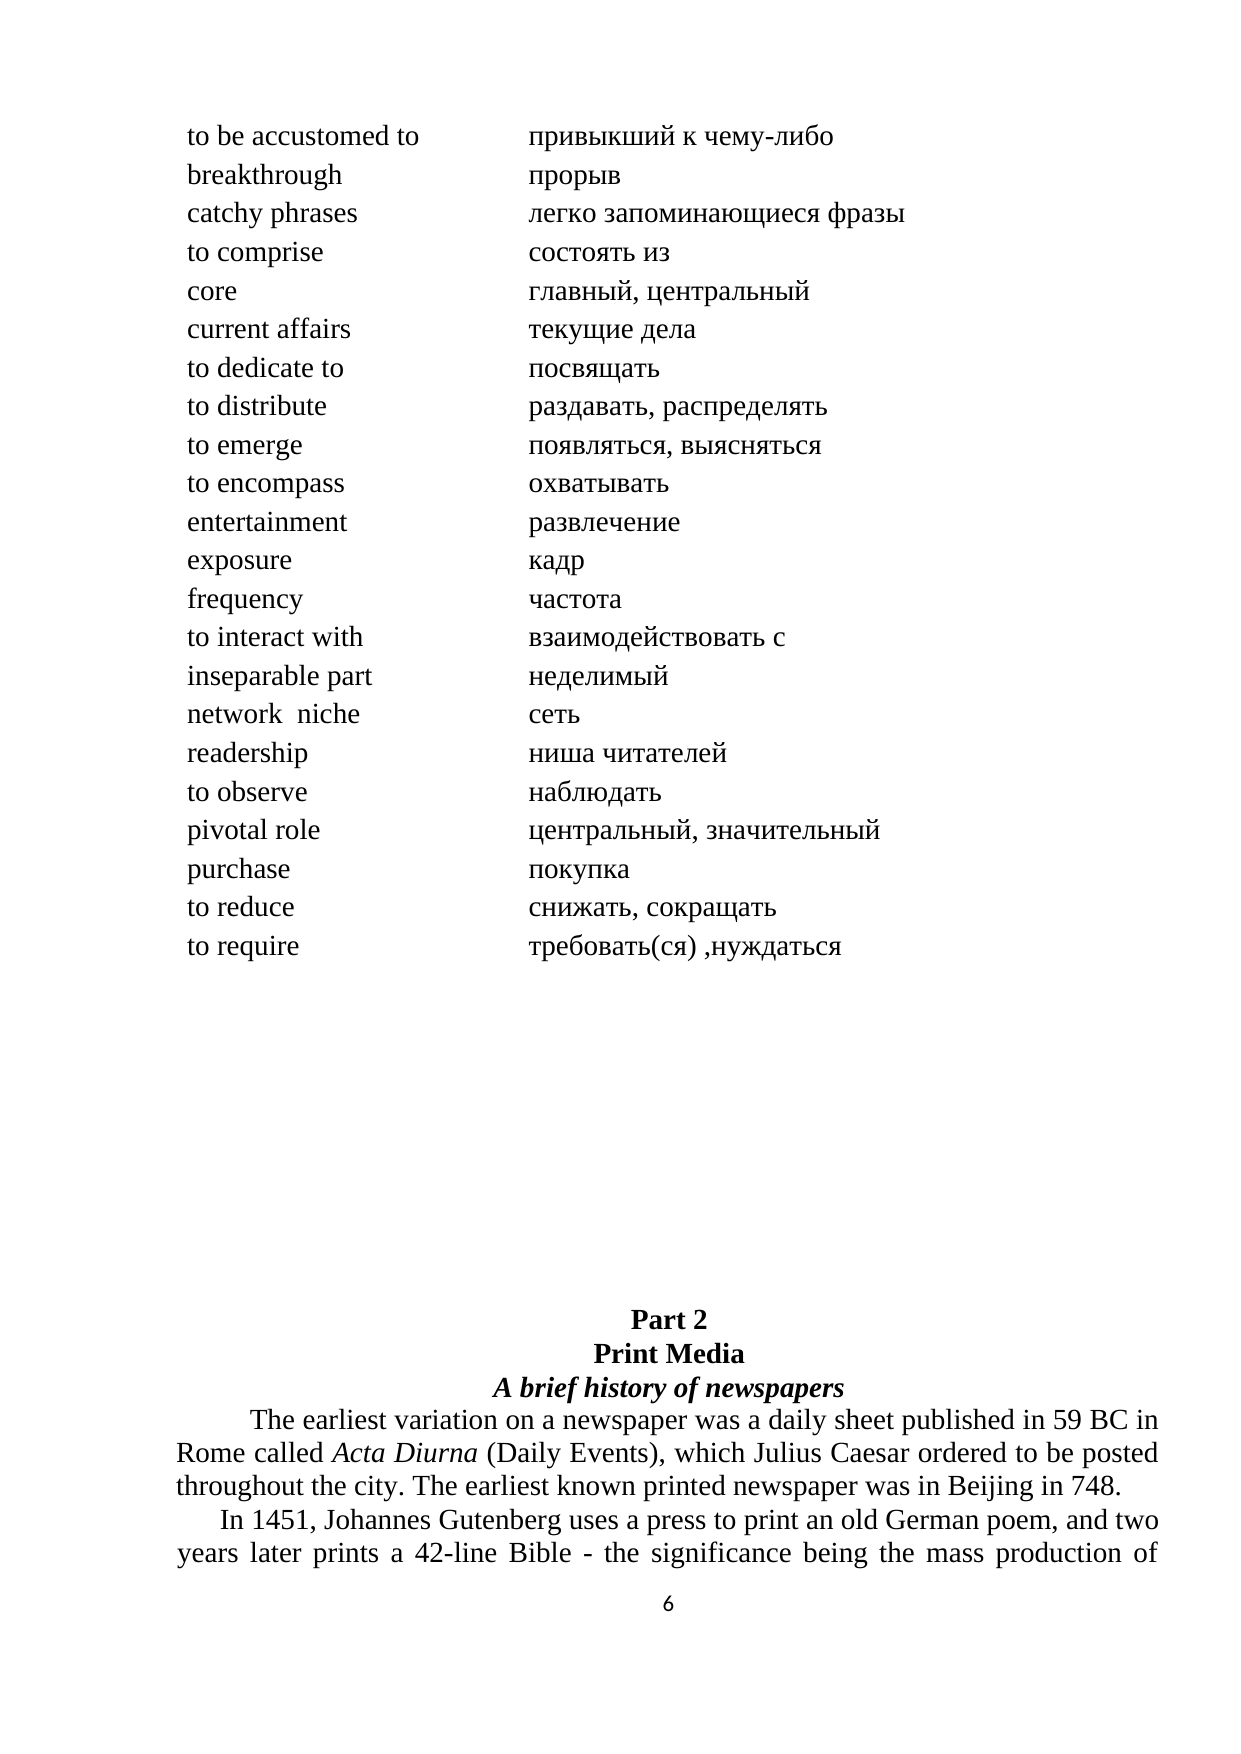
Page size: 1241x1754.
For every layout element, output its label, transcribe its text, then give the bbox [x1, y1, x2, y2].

table_cell catchy phrases [187, 196, 528, 234]
subtitle Part 2 [177, 1302, 1161, 1336]
text The earliest variation on a newspaper was a daily sheet published in 59 BC in Rome called Acta Diurna (Daily Events), which Julius Caesar ordered to be posted throughout the city. The earliest known printed newspaper was in Beijing in 748. [176, 1403, 1159, 1502]
table_cell to distribute [187, 388, 528, 427]
table_cell to encompass [187, 465, 528, 504]
table_cell требовать(ся) ,нуждаться [528, 928, 976, 1000]
table_cell to require [187, 928, 528, 1000]
table_cell состоять из [528, 234, 976, 273]
table_cell неделимый [528, 658, 976, 697]
table_cell inseparable part [187, 658, 528, 697]
table_cell to be accustomed to [187, 119, 528, 157]
table_cell центральный, значительный [528, 813, 976, 851]
table_cell purchase [187, 851, 528, 889]
table_cell to interact with [187, 620, 528, 658]
table_cell взаимодействовать с [528, 620, 976, 658]
table_cell pivotal role [187, 813, 528, 851]
table_cell current affairs [187, 311, 528, 350]
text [176, 1503, 1159, 1569]
table_cell прорыв [528, 157, 976, 196]
table_cell to reduce [187, 890, 528, 928]
table_cell кадр [528, 543, 976, 581]
table_cell легко запоминающиеся фразы [528, 196, 976, 234]
subtitle Print Media [177, 1336, 1161, 1369]
table_cell to observe [187, 774, 528, 812]
table_cell развлечение [528, 504, 976, 542]
table_cell breakthrough [187, 157, 528, 196]
table_cell наблюдать [528, 774, 976, 812]
table_cell главный, центральный [528, 273, 976, 311]
table_cell to comprise [187, 234, 528, 273]
table_cell посвящать [528, 350, 976, 388]
table_cell frequency [187, 581, 528, 619]
table_cell раздавать, распределять [528, 388, 976, 427]
table_cell появляться, выясняться [528, 427, 976, 465]
table_cell снижать, сокращать [528, 890, 976, 928]
table_cell entertainment [187, 504, 528, 542]
table_cell охватывать [528, 465, 976, 504]
table_cell network niche readership [187, 697, 528, 774]
table_cell to emerge [187, 427, 528, 465]
table_cell exposure [187, 543, 528, 581]
table_cell core [187, 273, 528, 311]
text A brief history of newspapers [177, 1370, 1161, 1403]
table_cell to dedicate to [187, 350, 528, 388]
table_cell покупка [528, 851, 976, 889]
table_cell частота [528, 581, 976, 619]
table_cell сеть ниша читателей [528, 697, 976, 774]
table_cell привыкший к чему-либо [528, 119, 976, 157]
table_cell текущие дела [528, 311, 976, 350]
